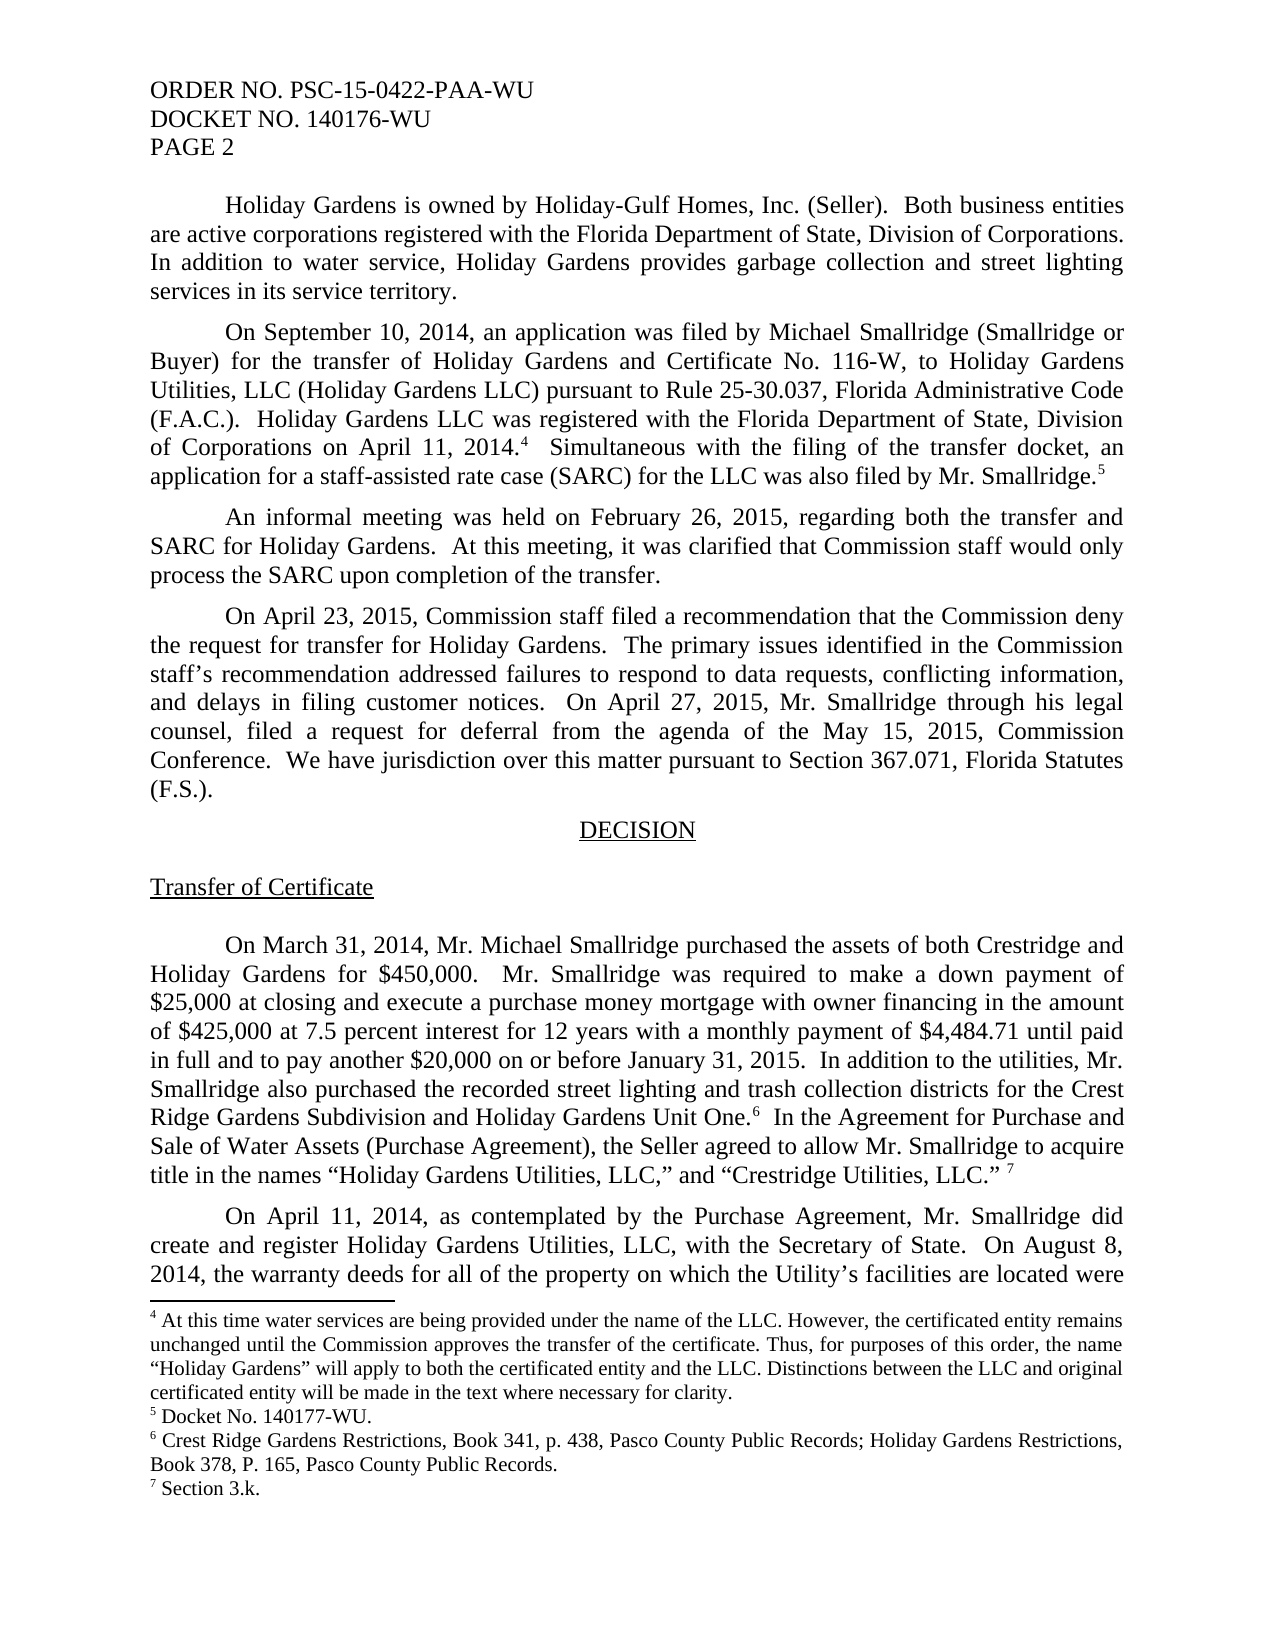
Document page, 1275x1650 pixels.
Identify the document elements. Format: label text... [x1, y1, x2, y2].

text Transfer of Certificate [150, 872, 1125, 901]
text DECISION [150, 815, 1125, 844]
text On March 31, 2014, Mr. Michael Smallridge purchased the assets of both Crestridge and Holiday Gardens for $450,000. Mr. Smallridge was required to make a down payment of $25,000 at closing and execute a purchase money mortgage with owner financing in the amount of $425,000 at 7.5 percent interest for 12 years with a monthly payment of $4,484.71 until paid in full and to pay another $20,000 on or before January 31, 2015. In addition to the utilities, Mr. Smallridge also purchased the recorded street lighting and trash collection districts for the Crest Ridge Gardens Subdivision and Holiday Gardens Unit One. In the Agreement for Purchase and Sale of Water Assets (Purchase Agreement), the Seller agreed to allow Mr. Smallridge to acquire title in the names “Holiday Gardens Utilities, LLC,” and “Crestridge Utilities, LLC.” [150, 930, 1125, 1189]
text Holiday Gardens is owned by Holiday-Gulf Homes, Inc. (Seller). Both business entities are active corporations registered with the Florida Department of State, Division of Corporations. In addition to water service, Holiday Gardens provides garbage collection and street lighting services in its service territory. [150, 190, 1125, 305]
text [150, 1201, 1125, 1287]
text An informal meeting was held on February 26, 2015, regarding both the transfer and SARC for Holiday Gardens. At this meeting, it was clarified that Commission staff would only process the SARC upon completion of the transfer. [150, 502, 1125, 589]
text On April 23, 2015, Commission staff filed a recommendation that the Commission deny the request for transfer for Holiday Gardens. The primary issues identified in the Commission staff’s recommendation addressed failures to respond to data requests, conflicting information, and delays in filing customer notices. On April 27, 2015, Mr. Smallridge through his legal counsel, filed a request for deferral from the agenda of the May 15, 2015, Commission Conference. We have jurisdiction over this matter pursuant to Section 367.071, Florida Statutes (F.S.). [150, 601, 1125, 802]
text On September 10, 2014, an application was filed by Michael Smallridge (Smallridge or Buyer) for the transfer of Holiday Gardens and Certificate No. 116-W, to Holiday Gardens Utilities, LLC (Holiday Gardens LLC) pursuant to Rule 25-30.037, Florida Administrative Code (F.A.C.). Holiday Gardens LLC was registered with the Florida Department of State, Division of Corporations on April 11, 2014. Simultaneous with the filing of the transfer docket, an application for a staff-assisted rate case (SARC) for the LLC was also filed by Mr. Smallridge. [150, 317, 1125, 490]
